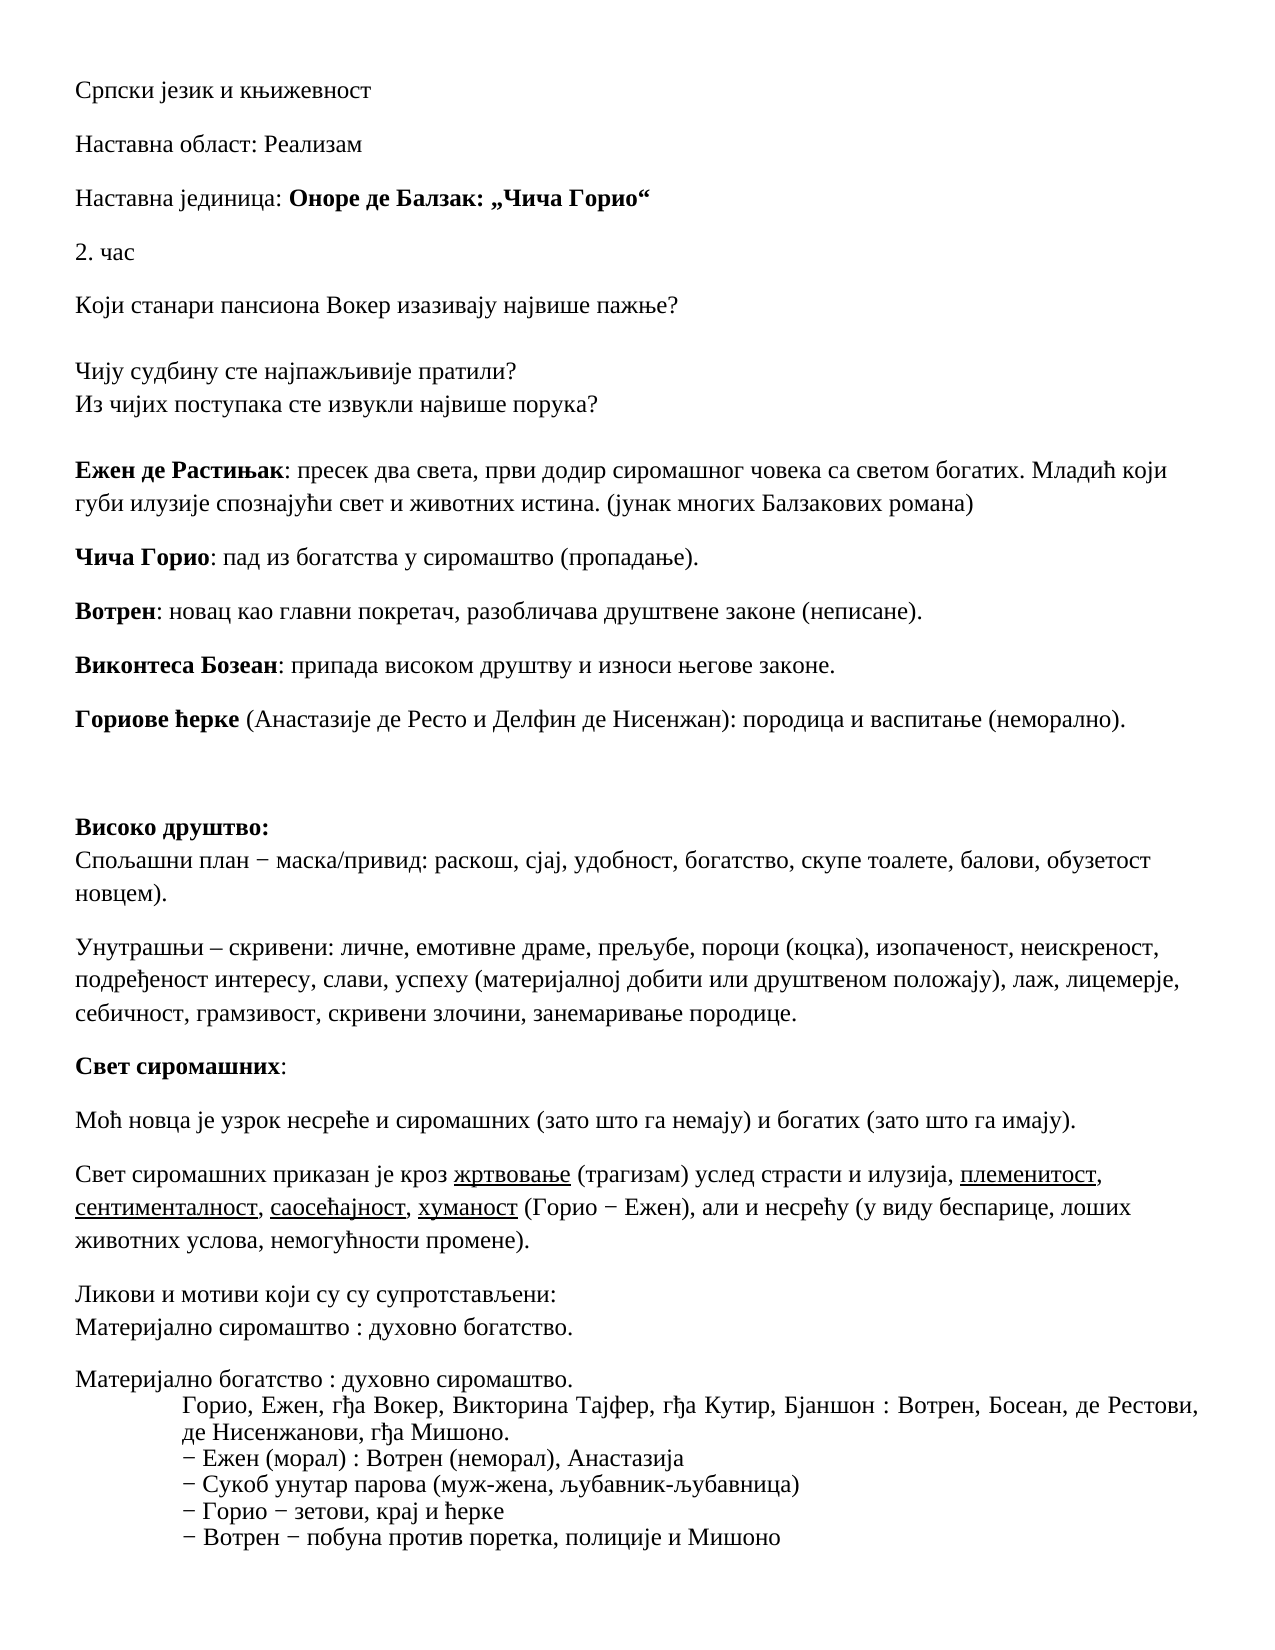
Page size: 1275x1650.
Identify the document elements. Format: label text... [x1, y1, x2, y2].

text Ликови и мотиви који су су супротстављени: Материјално сиромаштво : духовно богатство. [75, 1279, 1200, 1341]
text Горио, Ежен, гђа Вокер, Викторина Тајфер, гђа Кутир, Бјаншон : Вотрен, Босеан, де Рестови, де Нисенжанови, гђа Мишоно. [182, 1392, 1200, 1445]
text Наставна област: Реализам [75, 129, 1200, 158]
text − Сукоб унутар парова (муж-жена, љубавник-љубавница) [182, 1472, 1200, 1498]
text Виконтеса Бозеан: припада високом друштву и износи његове законе. [75, 650, 1200, 679]
text Свет сиромашних: [75, 1051, 1200, 1080]
text Наставна јединица: Оноре де Балзак: „Чича Горио“ [75, 183, 1200, 211]
text Високо друштво: Спољашни план − маска/привид: раскош, сјај, удобност, богатство, скупе тоалете, балови, обузетост новцем). [75, 812, 1200, 906]
text Гориове ћерке (Анастазије де Ресто и Делфин де Нисенжан): породица и васпитање (неморално). [75, 704, 1200, 733]
text Вотрен: новац као главни покретач, разобличава друштвене законе (неписане). [75, 596, 1200, 625]
list Вотрен − побуна против поретка, полиције и Мишоно [182, 1525, 1200, 1551]
text Српски језик и књижевност [75, 75, 1200, 104]
text 2. час [75, 237, 1200, 265]
text Који станари пансиона Вокер изазивају највише пажње? Чију судбину сте најпажљивије пратили? Из чијих поступака сте извукли највише порука? Ежен де Растињак: пресек два света, први додир сиромашног човека са светом богатих. Младић који губи илузије спознајући свет и животних истина. (јунак многих Балзакових романа) [75, 290, 1200, 517]
text − Горио − зетови, крај и ћерке [182, 1498, 1200, 1525]
text Mатеријално богатство : духовно сиромаштво. [75, 1366, 1200, 1392]
text Моћ новца је узрок несреће и сиромашних (зато што га немају) и богатих (зато што га имају). [75, 1105, 1200, 1134]
text Свет сиромашних приказан је кроз жртвовање (трагизам) услед страсти и илузија, племенитост, сентименталност, саосећајност, хуманост (Горио − Ежен), али и несрећу (у виду беспарице, лоших животних услова, немогућности промене). [75, 1159, 1200, 1254]
text Унутрашњи – скривени: личне, емотивне драме, прељубе, пороци (коцка), изопаченост, неискреност, подређеност интересу, слави, успеху (материјалној добити или друштвеном положају), лаж, лицемерје, себичност, грамзивост, скривени злочини, занемаривање породице. [75, 932, 1200, 1026]
text − Ежен (морал) : Вотрен (неморал), Анастазија [182, 1445, 1200, 1472]
text Чича Горио: пад из богатства у сиромаштво (пропадање). [75, 542, 1200, 571]
